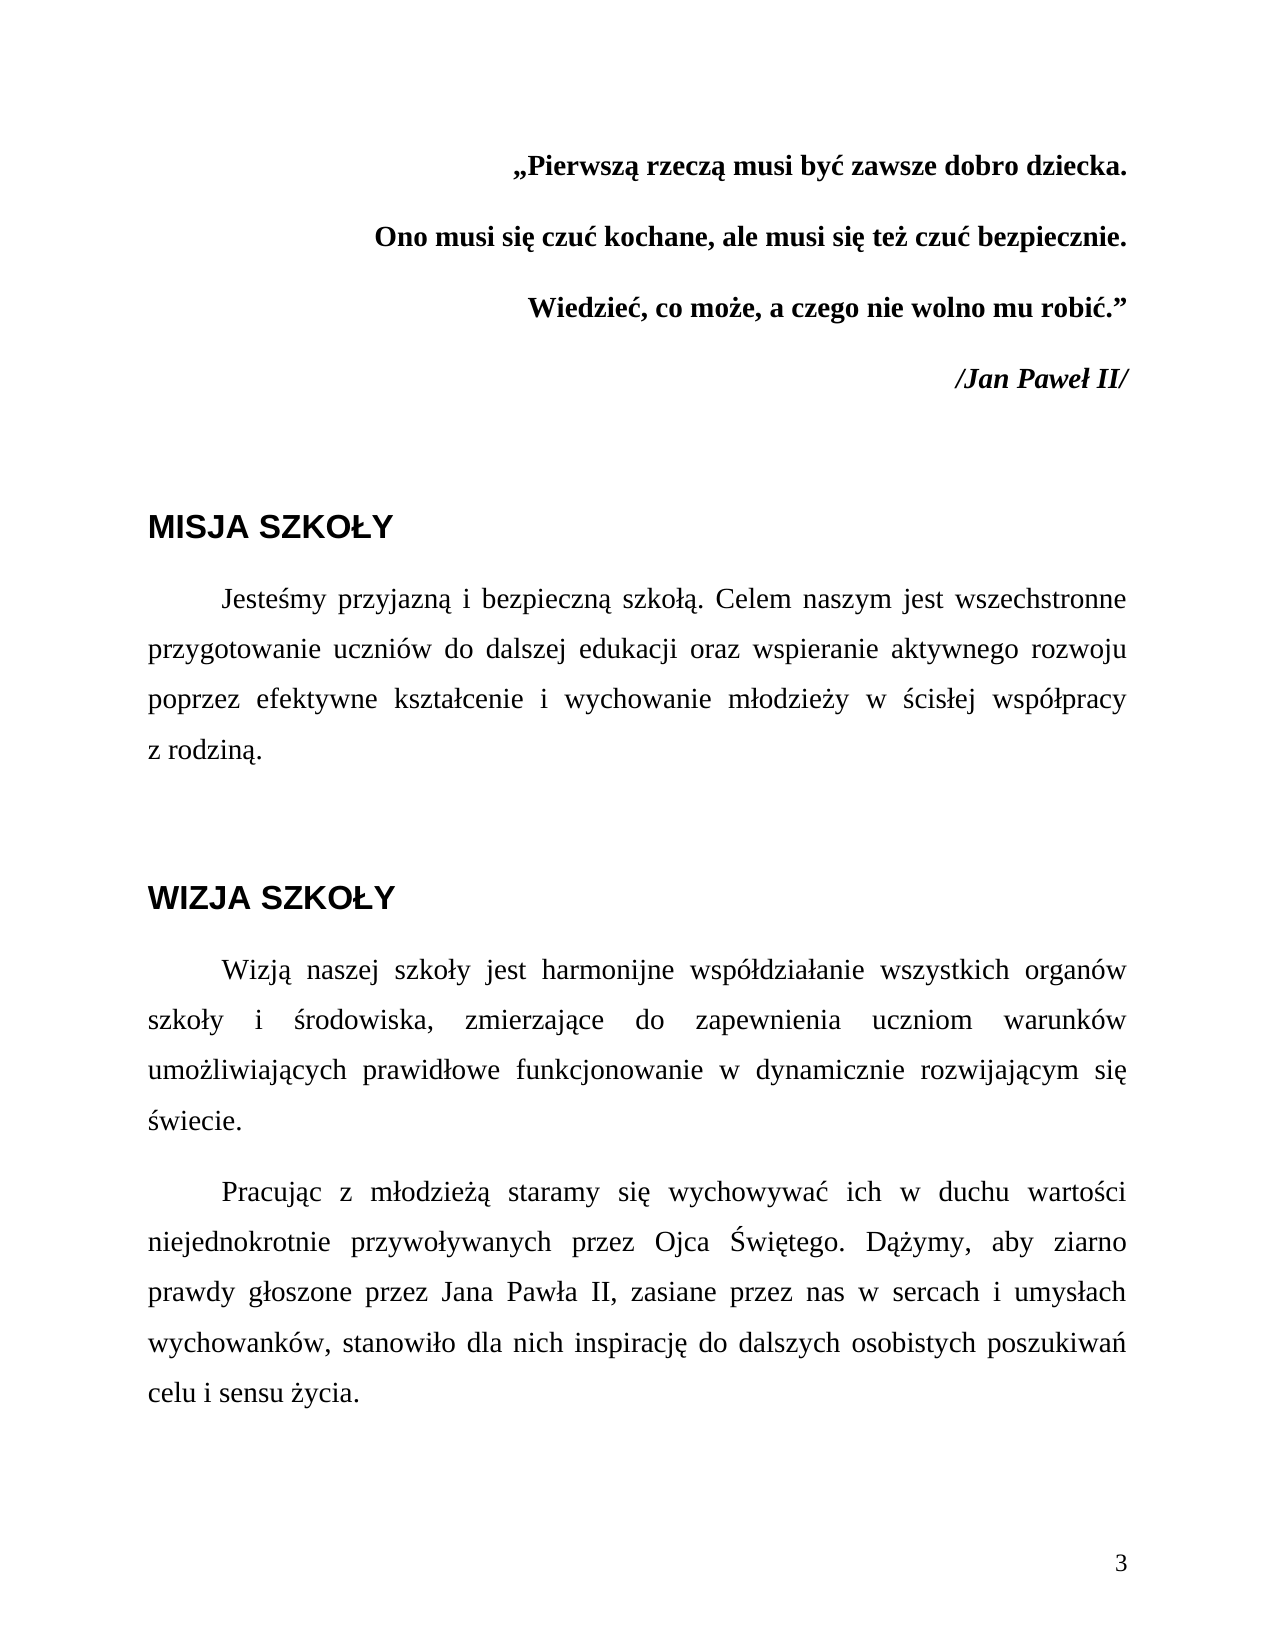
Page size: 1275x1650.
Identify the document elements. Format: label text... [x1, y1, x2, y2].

text Jesteśmy przyjazną i bezpieczną szkołą. Celem naszym jest wszechstronne przygotowanie uczniów do dalszej edukacji oraz wspieranie aktywnego rozwoju poprzez efektywne kształcenie i wychowanie młodzieży w ścisłej współpracy z rodziną. [148, 581, 1127, 765]
text „Pierwszą rzeczą musi być zawsze dobro dziecka. [148, 148, 1127, 181]
text /Jan Paweł II/ [148, 361, 1127, 394]
subtitle MISJA SZKOŁY [148, 507, 1127, 546]
text Ono musi się czuć kochane, ale musi się też czuć bezpiecznie. [148, 219, 1127, 252]
text Pracując z młodzieżą staramy się wychowywać ich w duchu wartości niejednokrotnie przywoływanych przez Ojca Świętego. Dążymy, aby ziarno prawdy głoszone przez Jana Pawła II, zasiane przez nas w sercach i umysłach wychowanków, stanowiło dla nich inspirację do dalszych osobistych poszukiwań celu i sensu życia. [148, 1174, 1127, 1409]
subtitle WIZJA SZKOŁY [148, 878, 1127, 917]
text Wiedzieć, co może, a czego nie wolno mu robić.” [148, 290, 1127, 323]
text Wizją naszej szkoły jest harmonijne współdziałanie wszystkich organów szkoły i środowiska, zmierzające do zapewnienia uczniom warunków umożliwiających prawidłowe funkcjonowanie w dynamicznie rozwijającym się świecie. [148, 952, 1127, 1136]
